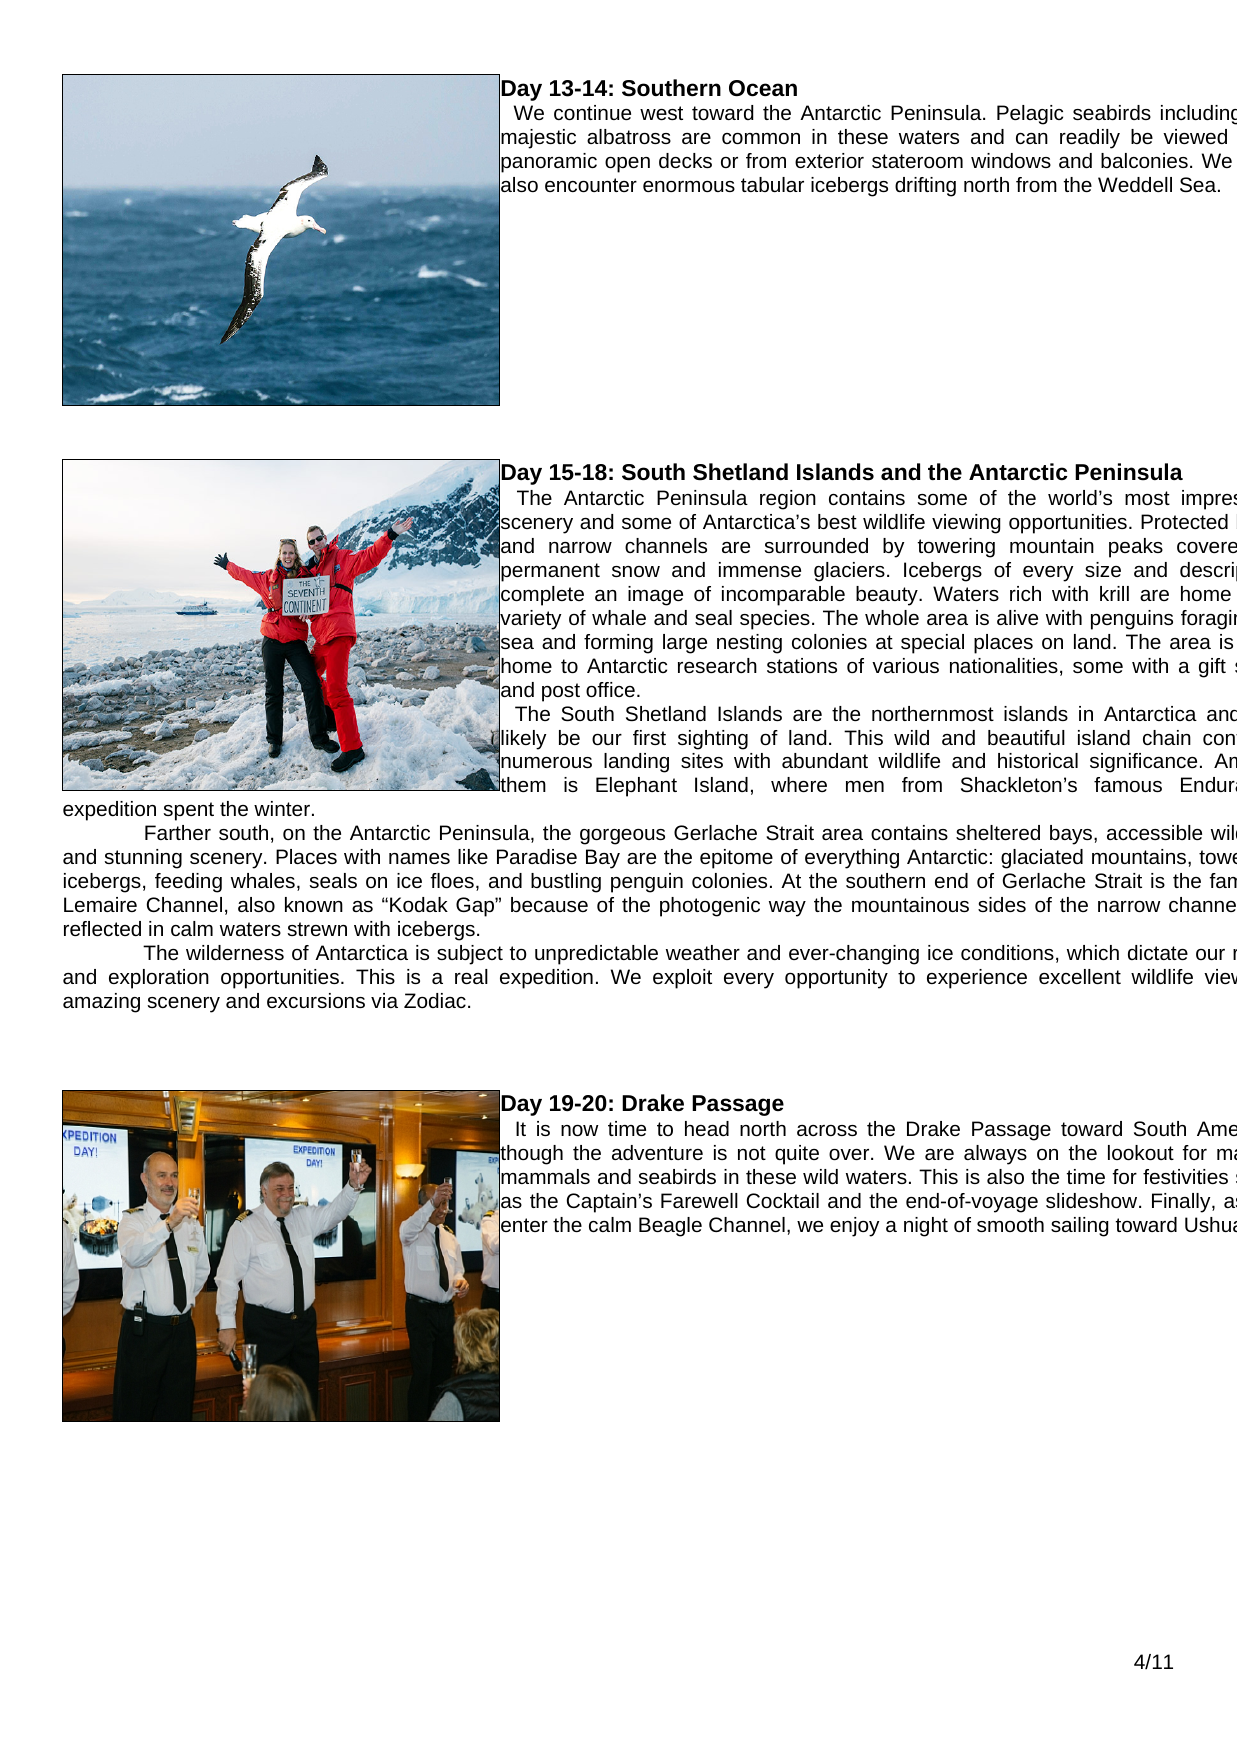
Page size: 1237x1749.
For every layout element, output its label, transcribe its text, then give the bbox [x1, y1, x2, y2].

table_cell Day 15-18: South Shetland Islands and the Antarctic Peninsula The Antarctic Peninsula region contains some of the world’s most impressive scenery and some of Antarctica’s best wildlife viewing opportunities. Protected bays and narrow channels are surrounded by towering mountain peaks covered in permanent snow and immense glaciers. Icebergs of every size and description complete an image of incomparable beauty. Waters rich with krill are home to a variety of whale and seal species. The whole area is alive with penguins foraging at sea and forming large nesting colonies at special places on land. The area is also home to Antarctic research stations of various nationalities, some with a gift shop and post office. The South Shetland Islands are the northernmost islands in Antarctica and will likely be our first sighting of land. This wild and beautiful island chain contains numerous landing sites with abundant wildlife and historical significance. Among them is Elephant Island, where men from Shackleton’s famous Endurance expedition spent the winter. Farther south, on the Antarctic Peninsula, the gorgeous Gerlache Strait area contains sheltered bays, accessible wildlife, and stunning scenery. Places with names like Paradise Bay are the epitome of everything Antarctic: glaciated mountains, towering icebergs, feeding whales, seals on ice floes, and bustling penguin colonies. At the southern end of Gerlache Strait is the famous Lemaire Channel, also known as “Kodak Gap” because of the photogenic way the mountainous sides of the narrow channel are reflected in calm waters strewn with icebergs. The wilderness of Antarctica is subject to unpredictable weather and ever-changing ice conditions, which dictate our route and exploration opportunities. This is a real expedition. We exploit every opportunity to experience excellent wildlife viewing, amazing scenery and excursions via Zodiac. [53, 449, 1236, 1078]
picture [63, 75, 499, 405]
table_cell Day 19-20: Drake Passage It is now time to head north across the Drake Passage toward South America, though the adventure is not quite over. We are always on the lookout for marine mammals and seabirds in these wild waters. This is also the time for festivities such as the Captain’s Farewell Cocktail and the end-of-voyage slideshow. Finally, as we enter the calm Beagle Channel, we enjoy a night of smooth sailing toward Ushuaia. [53, 1080, 1236, 1463]
picture [63, 460, 499, 790]
picture [63, 1091, 499, 1421]
table_cell Day 13-14: Southern Ocean We continue west toward the Antarctic Peninsula. Pelagic seabirds including the majestic albatross are common in these waters and can readily be viewed from panoramic open decks or from exterior stateroom windows and balconies. We may also encounter enormous tabular icebergs drifting north from the Weddell Sea. [53, 64, 1236, 447]
